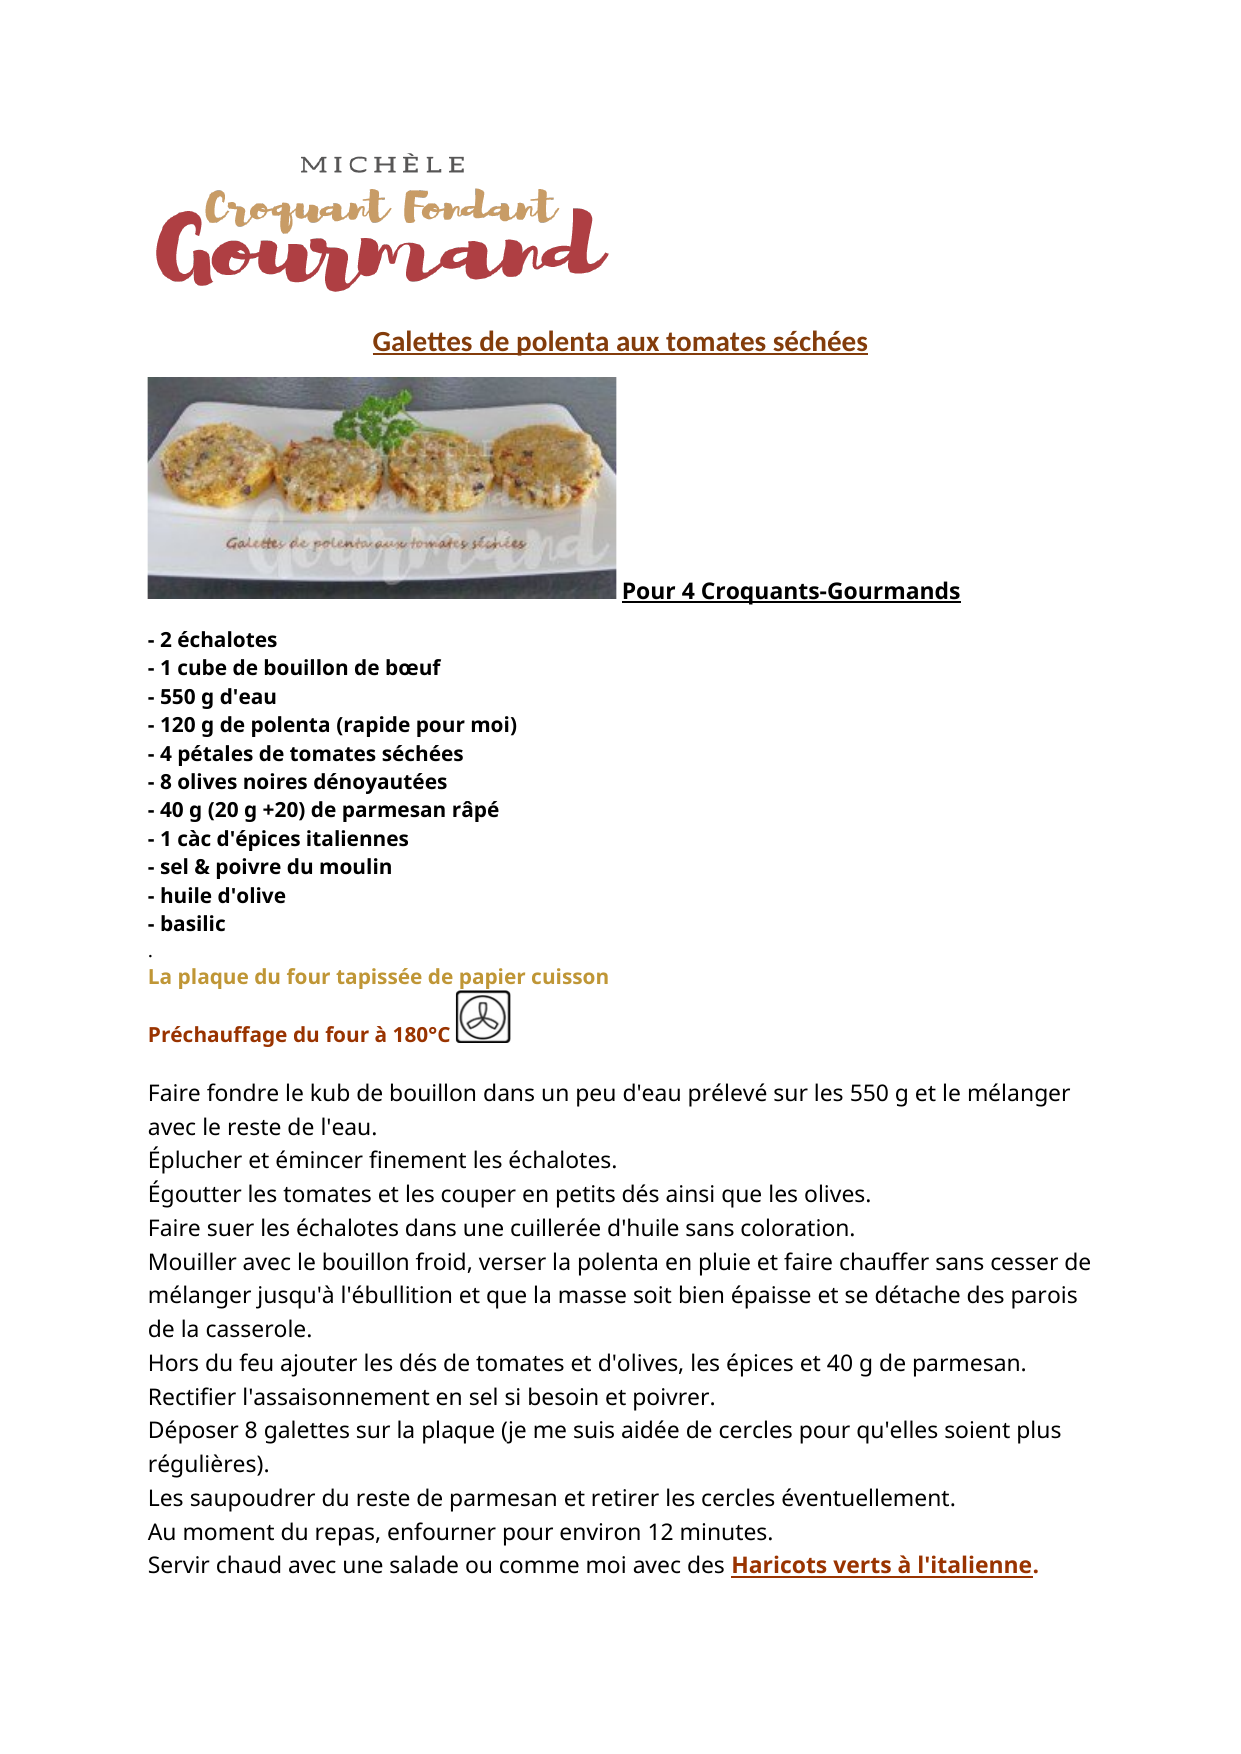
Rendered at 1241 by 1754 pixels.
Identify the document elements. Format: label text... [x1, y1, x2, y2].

text Faire fondre le kub de bouillon dans un peu d'eau prélevé sur les 550 g et le mélanger avec le reste de l'eau. Éplucher et émincer finement les échalotes. Égoutter les tomates et les couper en petits dés ainsi que les olives. Faire suer les échalotes dans une cuillerée d'huile sans coloration. Mouiller avec le bouillon froid, verser la polenta en pluie et faire chauffer sans cesser de mélanger jusqu'à l'ébullition et que la masse soit bien épaisse et se détache des parois de la casserole. Hors du feu ajouter les dés de tomates et d'olives, les épices et 40 g de parmesan. Rectifier l'assaisonnement en sel si besoin et poivrer. Déposer 8 galettes sur la plaque (je me suis aidée de cercles pour qu'elles soient plus régulières). Les saupoudrer du reste de parmesan et retirer les cercles éventuellement. Au moment du repas, enfourner pour environ 12 minutes. Servir chaud avec une salade ou comme moi avec des Haricots verts à l'italienne. [148, 1077, 1093, 1581]
text - 2 échalotes - 1 cube de bouillon de bœuf - 550 g d'eau - 120 g de polenta (rapide pour moi) - 4 pétales de tomates séchées - 8 olives noires dénoyautées - 40 g (20 g +20) de parmesan râpé - 1 càc d'épices italiennes - sel & poivre du moulin - huile d'olive - basilic [148, 625, 1093, 938]
picture [455, 990, 511, 1043]
text Galettes de polenta aux tomates séchées [148, 323, 1093, 358]
picture [147, 377, 617, 599]
text . La plaque du four tapissée de papier cuisson Préchauffage du four à 180°C [148, 938, 1093, 1077]
picture [147, 147, 617, 304]
